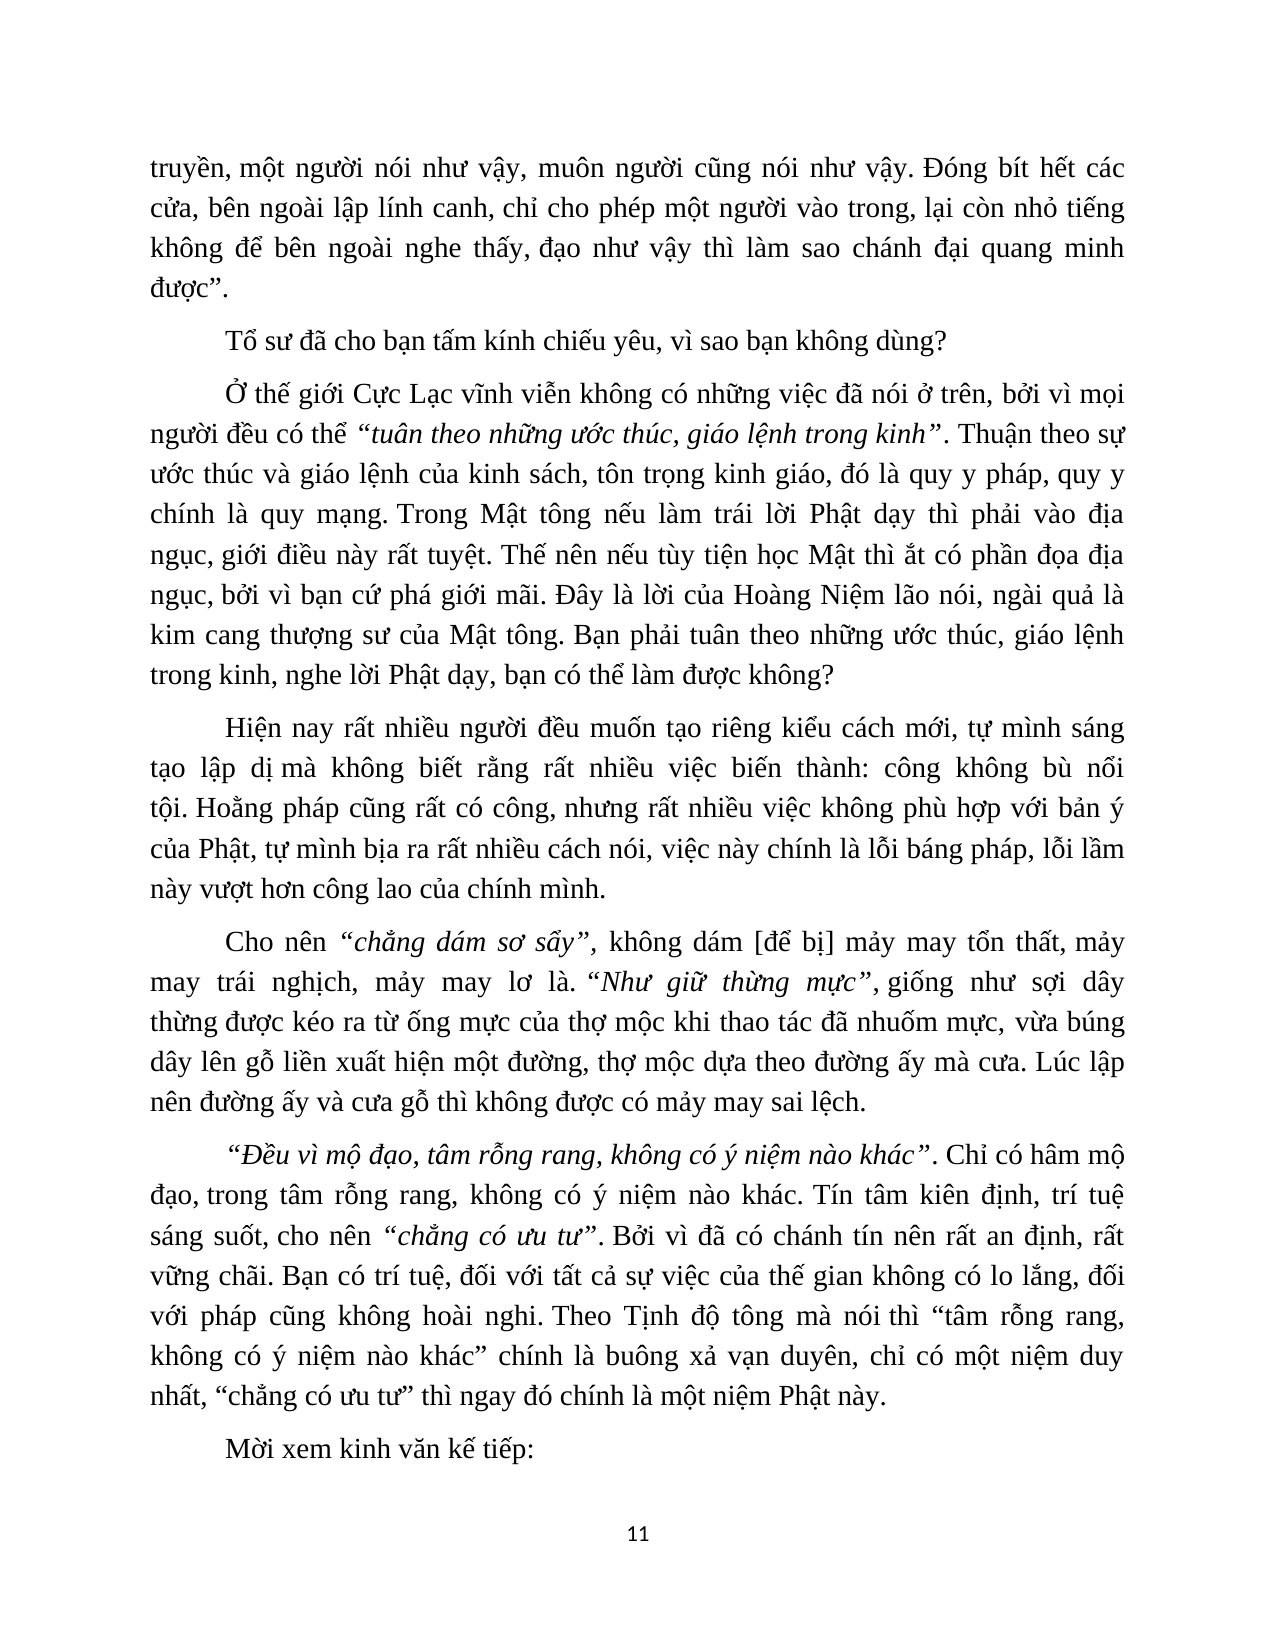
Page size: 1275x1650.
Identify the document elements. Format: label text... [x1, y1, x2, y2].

text Cho nên “chẳng dám sơ sẩy”, không dám [để bị] mảy may tổn thất, mảy may trái nghịch, mảy may lơ là. “Như giữ thừng mực”, giống như sợi dây thừng được kéo ra từ ống mực của thợ mộc khi thao tác đã nhuốm mực, vừa búng dây lên gỗ liền xuất hiện một đường, thợ mộc dựa theo đường ấy mà cưa. Lúc lập nên đường ấy và cưa gỗ thì không được có mảy may sai lệch. [150, 924, 1125, 1118]
text Ở thế giới Cực Lạc vĩnh viễn không có những việc đã nói ở trên, bởi vì mọi người đều có thể “tuân theo những ước thúc, giáo lệnh trong kinh”. Thuận theo sự ước thúc và giáo lệnh của kinh sách, tôn trọng kinh giáo, đó là quy y pháp, quy y chính là quy mạng. Trong Mật tông nếu làm trái lời Phật dạy thì phải vào địa ngục, giới điều này rất tuyệt. Thế nên nếu tùy tiện học Mật thì ắt có phần đọa địa ngục, bởi vì bạn cứ phá giới mãi. Đây là lời của Hoàng Niệm lão nói, ngài quả là kim cang thượng sư của Mật tông. Bạn phải tuân theo những ước thúc, giáo lệnh trong kinh, nghe lời Phật dạy, bạn có thể làm được không? [150, 376, 1125, 691]
text Mời xem kinh văn kế tiếp: [150, 1431, 1125, 1465]
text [150, 150, 1125, 304]
text “Đều vì mộ đạo, tâm rỗng rang, không có ý niệm nào khác”. Chỉ có hâm mộ đạo, trong tâm rỗng rang, không có ý niệm nào khác. Tín tâm kiên định, trí tuệ sáng suốt, cho nên “chẳng có ưu tư”. Bởi vì đã có chánh tín nên rất an định, rất vững chãi. Bạn có trí tuệ, đối với tất cả sự việc của thế gian không có lo lắng, đối với pháp cũng không hoài nghi. Theo Tịnh độ tông mà nói thì “tâm rỗng rang, không có ý niệm nào khác” chính là buông xả vạn duyên, chỉ có một niệm duy nhất, “chẳng có ưu tư” thì ngay đó chính là một niệm Phật này. [150, 1137, 1125, 1412]
text Tổ sư đã cho bạn tấm kính chiếu yêu, vì sao bạn không dùng? [150, 323, 1125, 357]
text Hiện nay rất nhiều người đều muốn tạo riêng kiểu cách mới, tự mình sáng tạo lập dị mà không biết rằng rất nhiều việc biến thành: công không bù nổi tội. Hoằng pháp cũng rất có công, nhưng rất nhiều việc không phù hợp với bản ý của Phật, tự mình bịa ra rất nhiều cách nói, việc này chính là lỗi báng pháp, lỗi lầm này vượt hơn công lao của chính mình. [150, 710, 1125, 904]
